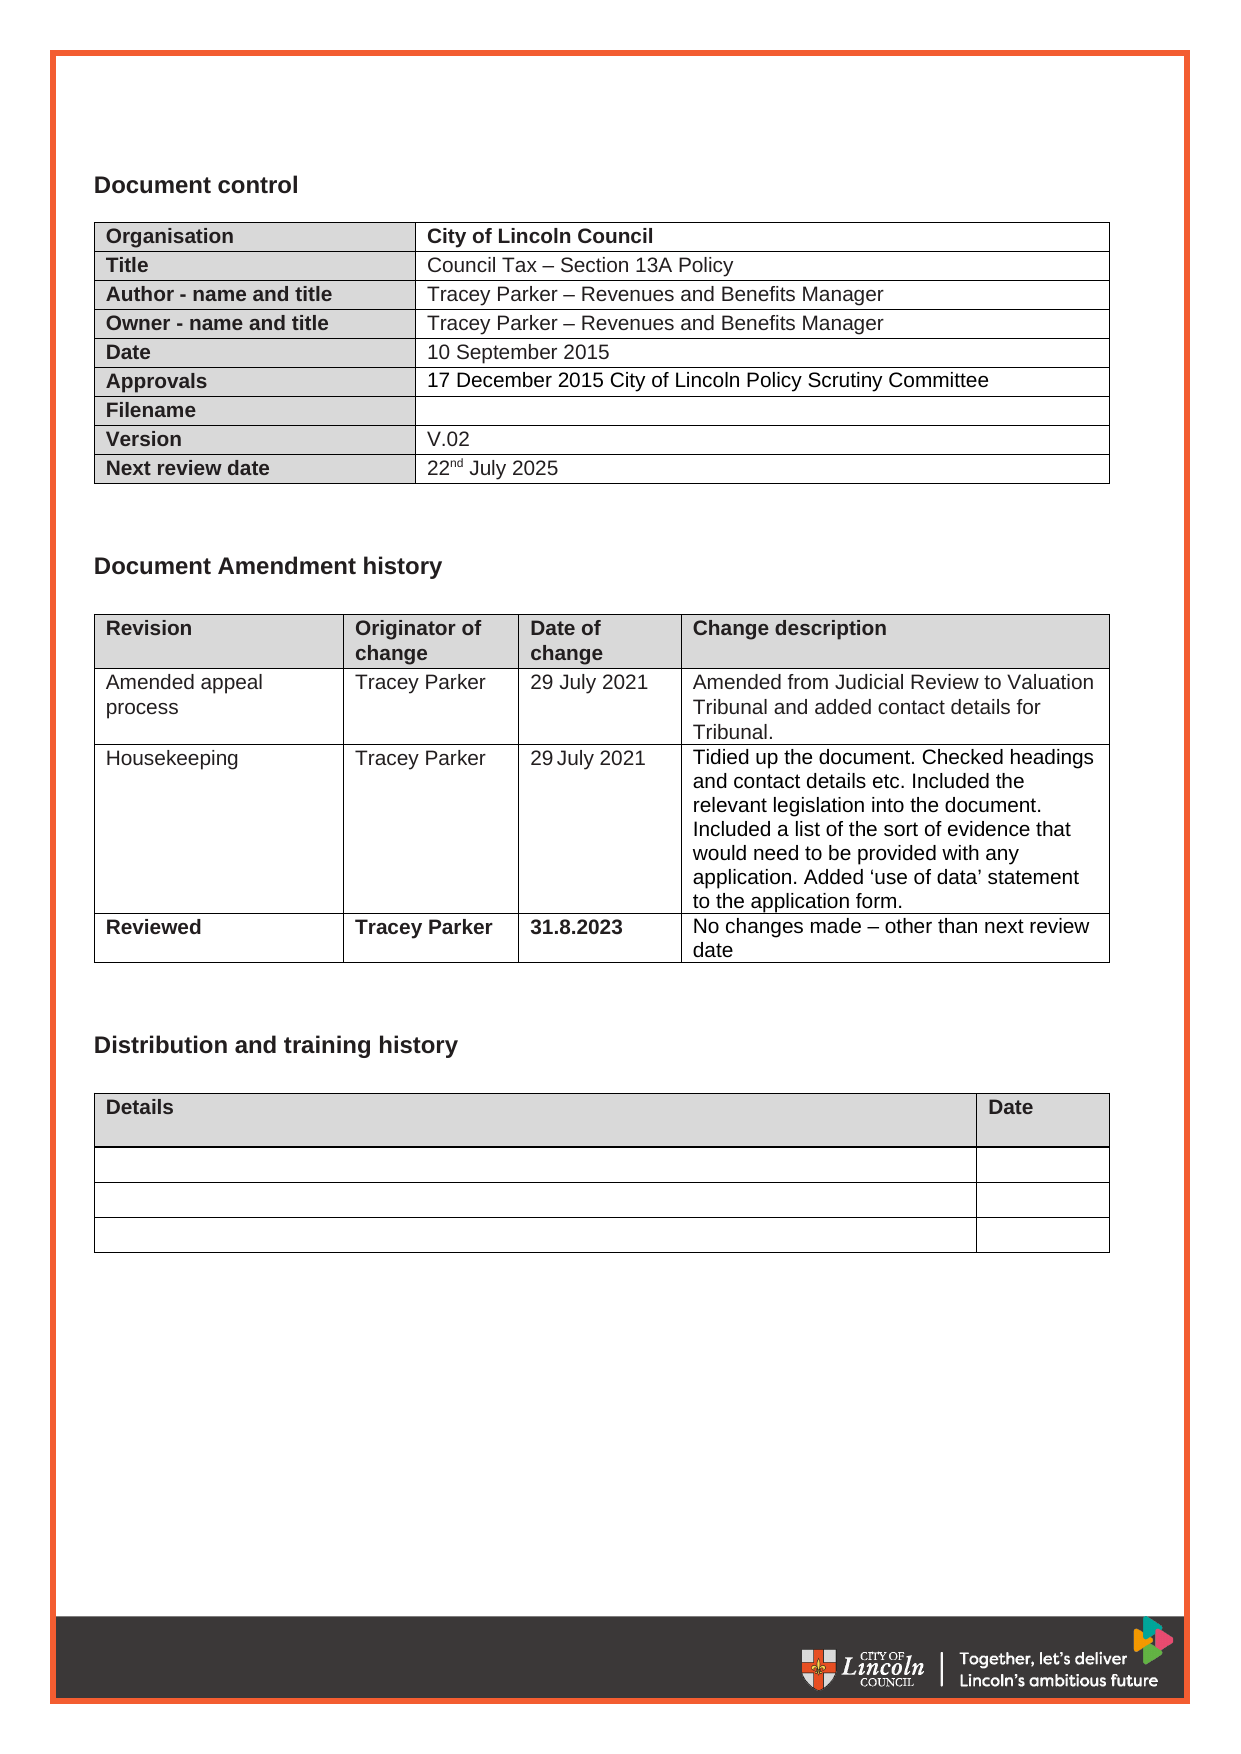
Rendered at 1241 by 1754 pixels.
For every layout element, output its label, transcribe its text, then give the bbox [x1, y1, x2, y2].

table_cell V.02 [416, 426, 1109, 454]
table_header Change description [682, 615, 1109, 668]
text Distribution and training history [94, 1031, 1146, 1058]
table_cell [977, 1218, 1109, 1252]
table_cell Council Tax – Section 13A Policy [416, 252, 1109, 280]
table_cell 22nd July 2025 [416, 455, 1109, 483]
table_cell [95, 1148, 976, 1182]
picture [801, 1616, 1174, 1691]
table_cell 29 July 2021 [519, 745, 681, 913]
table_cell Author - name and title [95, 281, 415, 309]
table_cell 29 July 2021 [519, 669, 681, 744]
table_header Date of change [519, 615, 681, 668]
table_cell Tracey Parker – Revenues and Benefits Manager [416, 310, 1109, 338]
table_header Originator of change [344, 615, 518, 668]
table_cell Approvals [95, 368, 415, 396]
table_cell [416, 397, 1109, 425]
table_cell Tracey Parker [344, 745, 518, 913]
table_cell [95, 1183, 976, 1217]
table_cell [977, 1183, 1109, 1217]
table_header City of Lincoln Council [416, 223, 1109, 251]
table_cell Tracey Parker – Revenues and Benefits Manager [416, 281, 1109, 309]
text Document control [94, 171, 1146, 198]
table_cell Date [95, 339, 415, 367]
table_header Organisation [95, 223, 415, 251]
table_header Revision [95, 615, 343, 668]
table_cell Owner - name and title [95, 310, 415, 338]
table_cell Amended appeal process [95, 669, 343, 744]
table_cell No changes made – other than next review date [682, 914, 1109, 962]
table_cell 31.8.2023 [519, 914, 681, 962]
table_cell Amended from Judicial Review to Valuation Tribunal and added contact details for Tribunal. [682, 669, 1109, 744]
table_cell Tracey Parker [344, 914, 518, 962]
table_header Date [977, 1094, 1109, 1146]
table_cell [977, 1148, 1109, 1182]
table_cell 10 September 2015 [416, 339, 1109, 367]
table_cell Title [95, 252, 415, 280]
table_cell [95, 1218, 976, 1252]
table_cell Next review date [95, 455, 415, 483]
table_cell Tidied up the document. Checked headings and contact details etc. Included the relevant legislation into the document. Included a list of the sort of evidence that would need to be provided with any application. Added ‘use of data’ statement to the application form. [682, 745, 1109, 913]
text Document Amendment history [94, 552, 1146, 579]
table_cell Filename [95, 397, 415, 425]
table_cell 17 December 2015 City of Lincoln Policy Scrutiny Committee [416, 368, 1109, 396]
table_cell Housekeeping [95, 745, 343, 913]
table_cell Tracey Parker [344, 669, 518, 744]
table_header Details [95, 1094, 976, 1146]
table_cell Version [95, 426, 415, 454]
table_cell Reviewed [95, 914, 343, 962]
